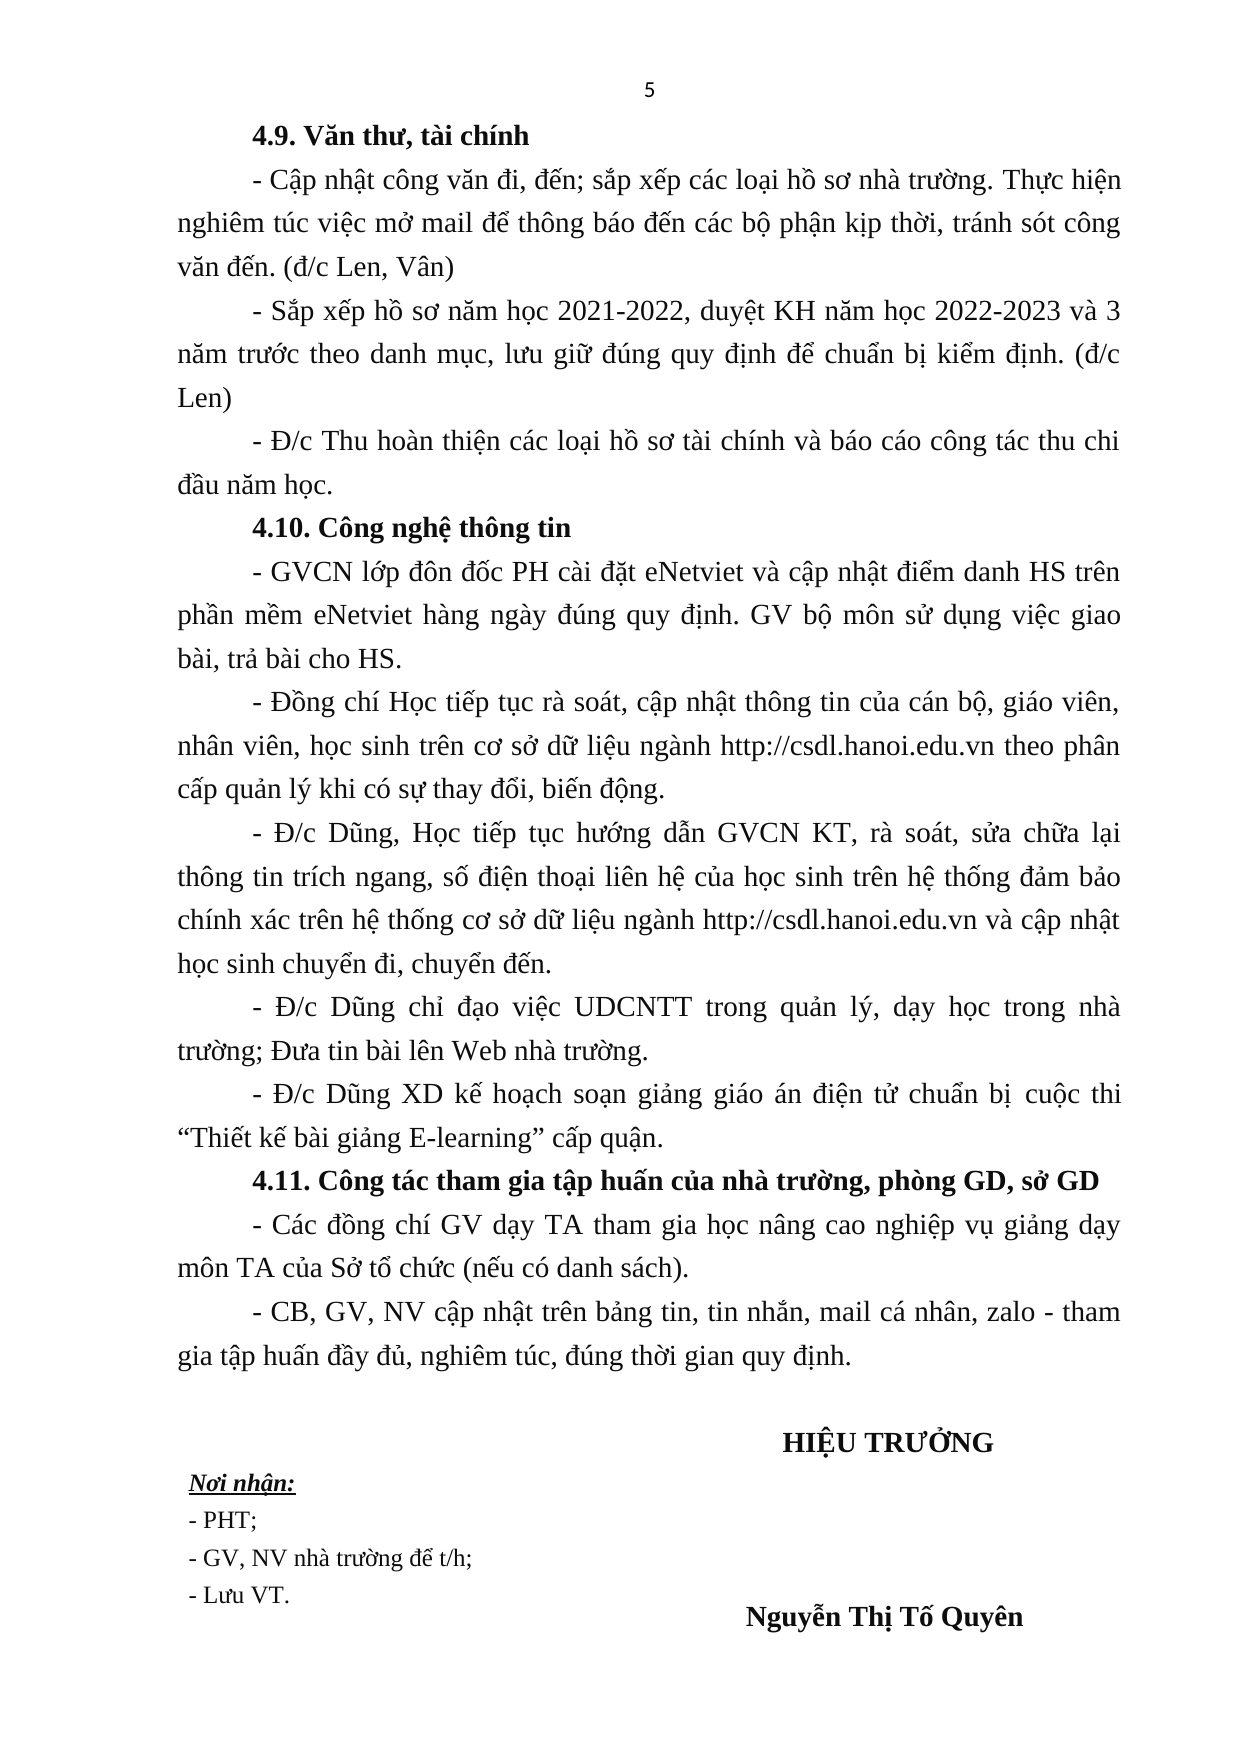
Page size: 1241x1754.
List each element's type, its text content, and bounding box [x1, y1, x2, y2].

text 4.10. Công nghệ thông tin [177, 510, 1122, 544]
text - Các đồng chí GV dạy TA tham gia học nâng cao nghiệp vụ giảng dạy môn TA của Sở tổ chức (nếu có danh sách). [177, 1207, 1122, 1284]
text - Đ/c Dũng, Học tiếp tục hướng dẫn GVCN KT, rà soát, sửa chữa lại thông tin trích ngang, số điện thoại liên hệ của học sinh trên hệ thống đảm bảo chính xác trên hệ thống cơ sở dữ liệu ngành http://csdl.hanoi.edu.vn và cập nhật học sinh chuyển đi, chuyển đến. [177, 815, 1122, 979]
text - Đồng chí Học tiếp tục rà soát, cập nhật thông tin của cán bộ, giáo viên, nhân viên, học sinh trên cơ sở dữ liệu ngành http://csdl.hanoi.edu.vn theo phân cấp quản lý khi có sự thay đổi, biến động. [177, 684, 1122, 805]
text - GVCN lớp đôn đốc PH cài đặt eNetviet và cập nhật điểm danh HS trên phần mềm eNetviet hàng ngày đúng quy định. GV bộ môn sử dụng việc giao bài, trả bài cho HS. [177, 554, 1122, 674]
text - CB, GV, NV cập nhật trên bảng tin, tin nhắn, mail cá nhân, zalo - tham gia tập huấn đầy đủ, nghiêm túc, đúng thời gian quy định. [177, 1294, 1122, 1371]
table_header HIỆU TRƯỞNG Nguyễn Thị Tố Quyên [647, 1425, 1122, 1640]
text - Cập nhật công văn đi, đến; sắp xếp các loại hồ sơ nhà trường. Thực hiện nghiêm túc việc mở mail để thông báo đến các bộ phận kịp thời, tránh sót công văn đến. (đ/c Len, Vân) [177, 162, 1122, 283]
table_header Nơi nhận: - PHT; - GV, NV nhà trường để t/h; - Lưu VT. [177, 1425, 647, 1640]
text 4.11. Công tác tham gia tập huấn của nhà trường, phòng GD, sở GD [177, 1163, 1122, 1197]
text - Đ/c Dũng XD kế hoạch soạn giảng giáo án điện tử chuẩn bị cuộc thi “Thiết kế bài giảng E-learning” cấp quận. [177, 1076, 1122, 1153]
text 4.9. Văn thư, tài chính [177, 118, 1122, 152]
text - Sắp xếp hồ sơ năm học 2021-2022, duyệt KH năm học 2022-2023 và 3 năm trước theo danh mục, lưu giữ đúng quy định để chuẩn bị kiểm định. (đ/c Len) [177, 293, 1122, 413]
text - Đ/c Dũng chỉ đạo việc UDCNTT trong quản lý, dạy học trong nhà trường; Đưa tin bài lên Web nhà trường. [177, 989, 1122, 1066]
text - Đ/c Thu hoàn thiện các loại hồ sơ tài chính và báo cáo công tác thu chi đầu năm học. [177, 423, 1122, 500]
